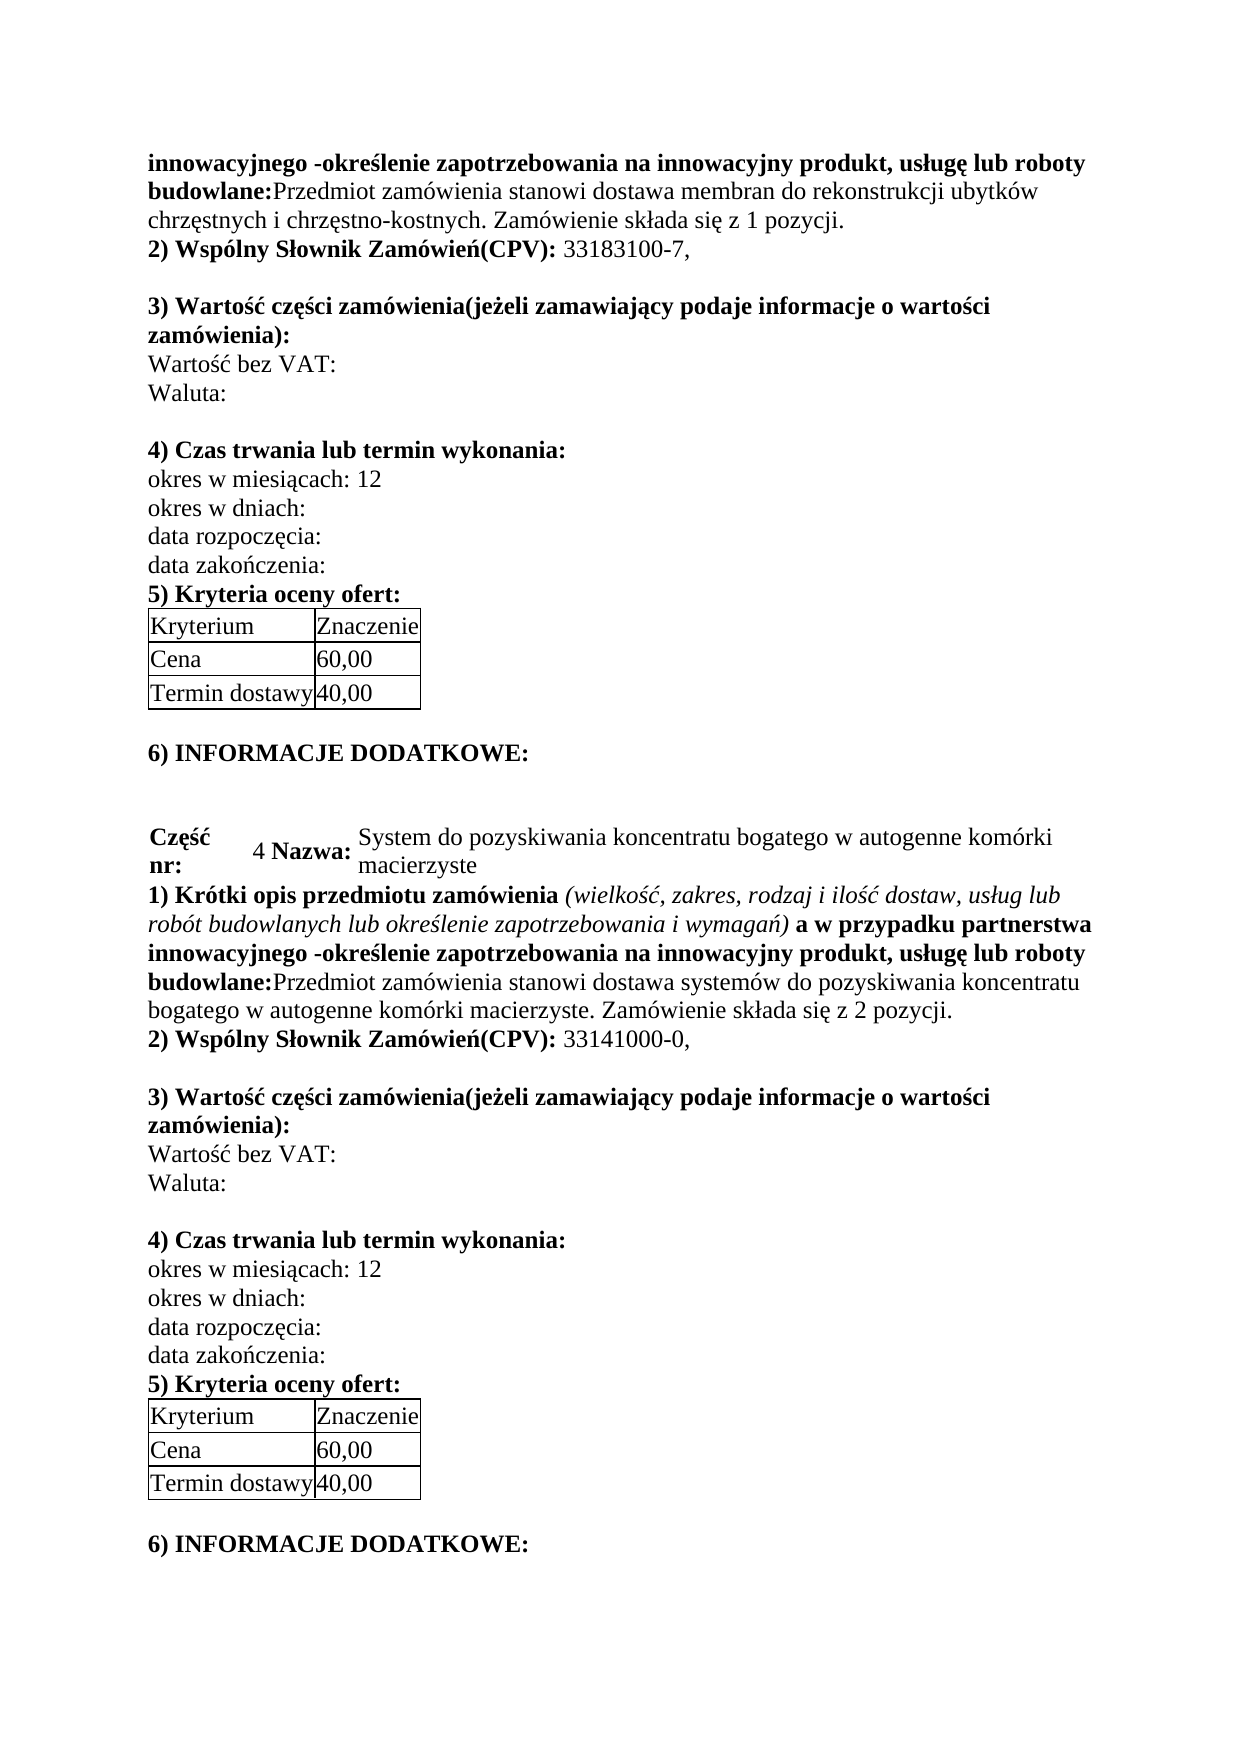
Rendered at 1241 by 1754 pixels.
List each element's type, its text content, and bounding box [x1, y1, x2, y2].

table_cell 60,00 [316, 1433, 420, 1465]
table_header Znaczenie [316, 609, 420, 641]
table_header Kryterium [149, 609, 314, 641]
table_cell Cena [149, 643, 314, 674]
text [148, 148, 1093, 608]
text 6) INFORMACJE DODATKOWE: [148, 1500, 1093, 1586]
table_header Znaczenie [316, 1400, 420, 1432]
table_cell 40,00 [316, 676, 420, 708]
text 1) Krótki opis przedmiotu zamówienia (wielkość, zakres, rodzaj i ilość dostaw, usług lub robót budowlanych lub określenie zapotrzebowania i wymagań) a w przypadku partnerstwa innowacyjnego -określenie zapotrzebowania na innowacyjny produkt, usługę lub roboty budowlane:Przedmiot zamówienia stanowi dostawa systemów do pozyskiwania koncentratu bogatego w autogenne komórki macierzyste. Zamówienie składa się z 2 pozycji. 2) Wspólny Słownik Zamówień(CPV): 33141000-0, 3) Wartość części zamówienia(jeżeli zamawiający podaje informacje o wartości zamówienia): Wartość bez VAT: Waluta: 4) Czas trwania lub termin wykonania: okres w miesiącach: 12 okres w dniach: data rozpoczęcia: data zakończenia: 5) Kryteria oceny ofert: [148, 881, 1093, 1398]
table_header Kryterium [149, 1400, 314, 1432]
table_cell 40,00 [316, 1467, 420, 1498]
table_header Nazwa: [270, 820, 356, 881]
table_cell Termin dostawy [149, 676, 314, 708]
table_cell 60,00 [316, 643, 420, 674]
table_cell Termin dostawy [149, 1467, 314, 1498]
table_header System do pozyskiwania koncentratu bogatego w autogenne komórki macierzyste [356, 820, 1093, 881]
table_header Część nr: [148, 820, 251, 881]
text 6) INFORMACJE DODATKOWE: [148, 709, 1093, 795]
table_cell Cena [149, 1433, 314, 1465]
table_header 4 [251, 820, 269, 881]
